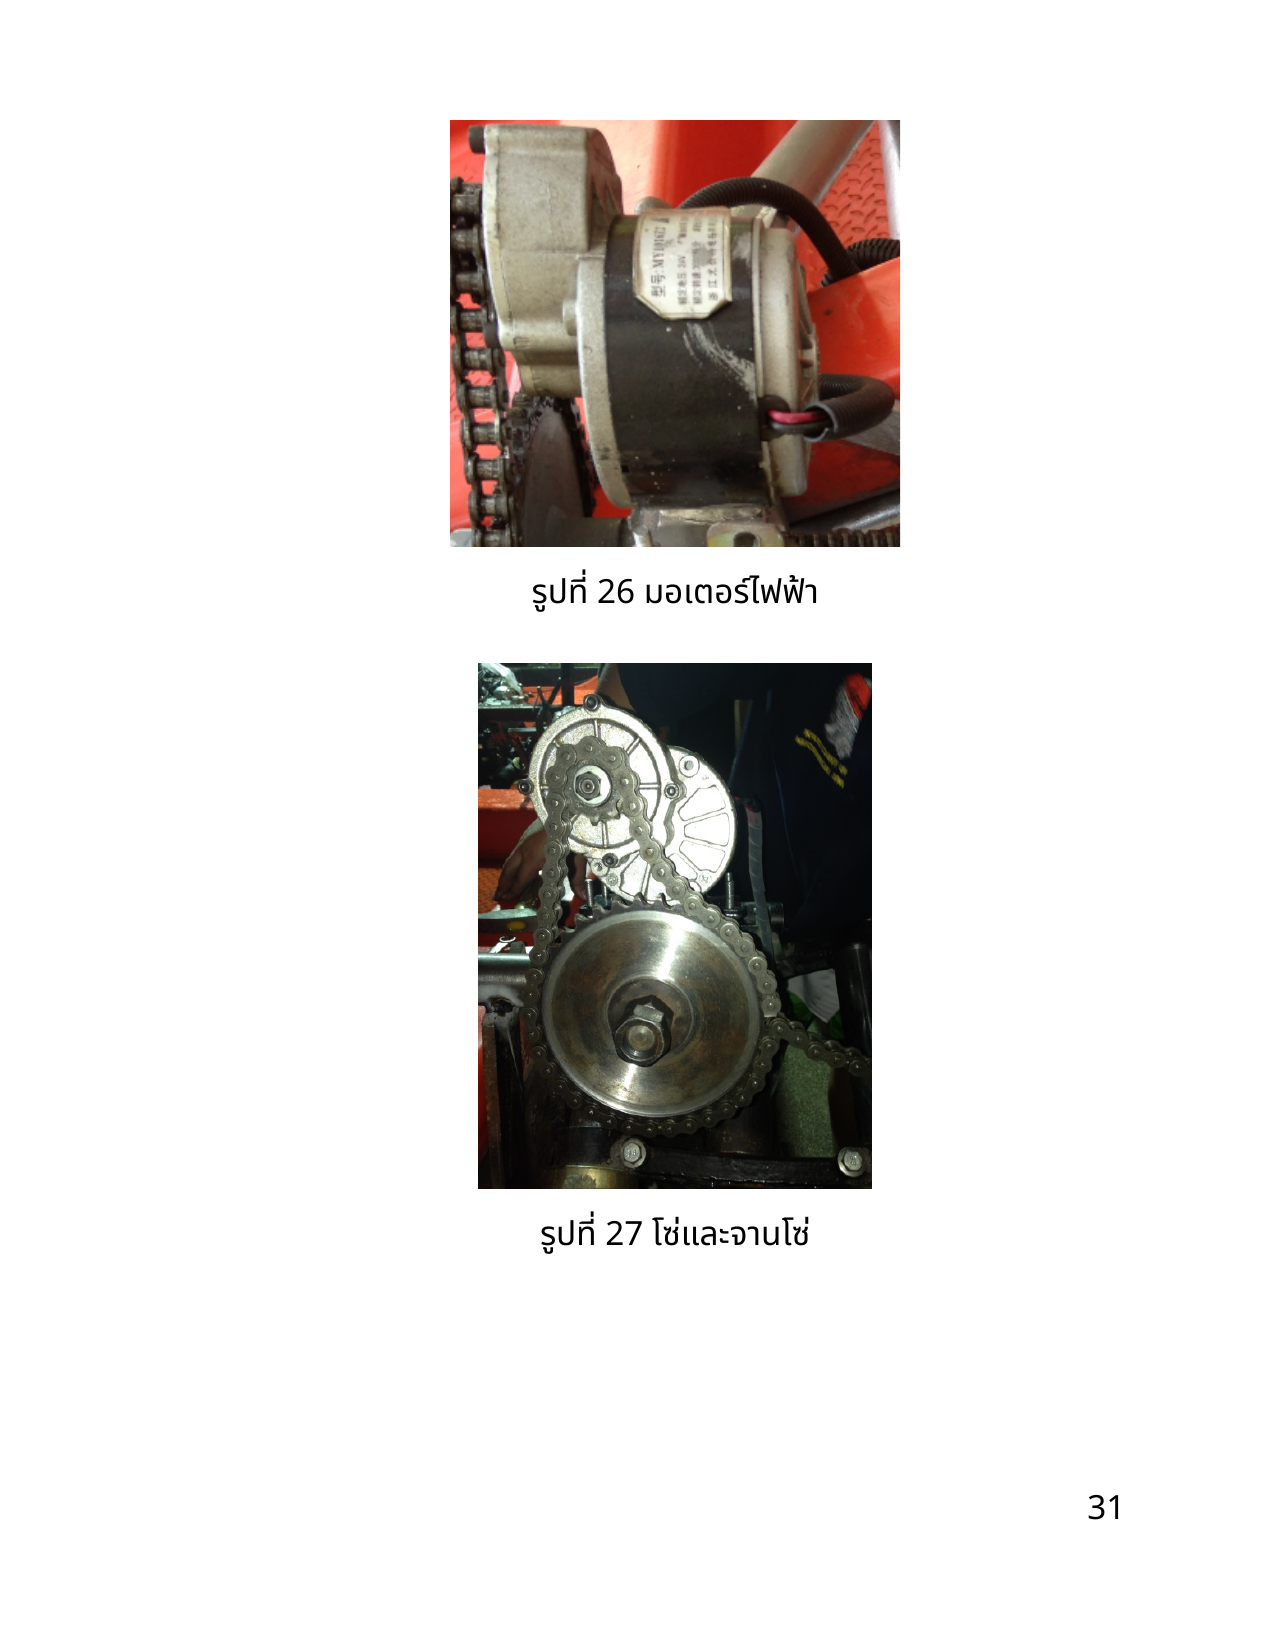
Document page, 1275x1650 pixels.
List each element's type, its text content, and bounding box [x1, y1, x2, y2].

subtitle รูปที่ 26 มอเตอร์ไฟฟ้า [225, 568, 1125, 618]
picture [450, 120, 901, 547]
picture [478, 663, 872, 1189]
subtitle รูปที่ 27 โซ่และจานโซ่ [225, 1209, 1125, 1260]
